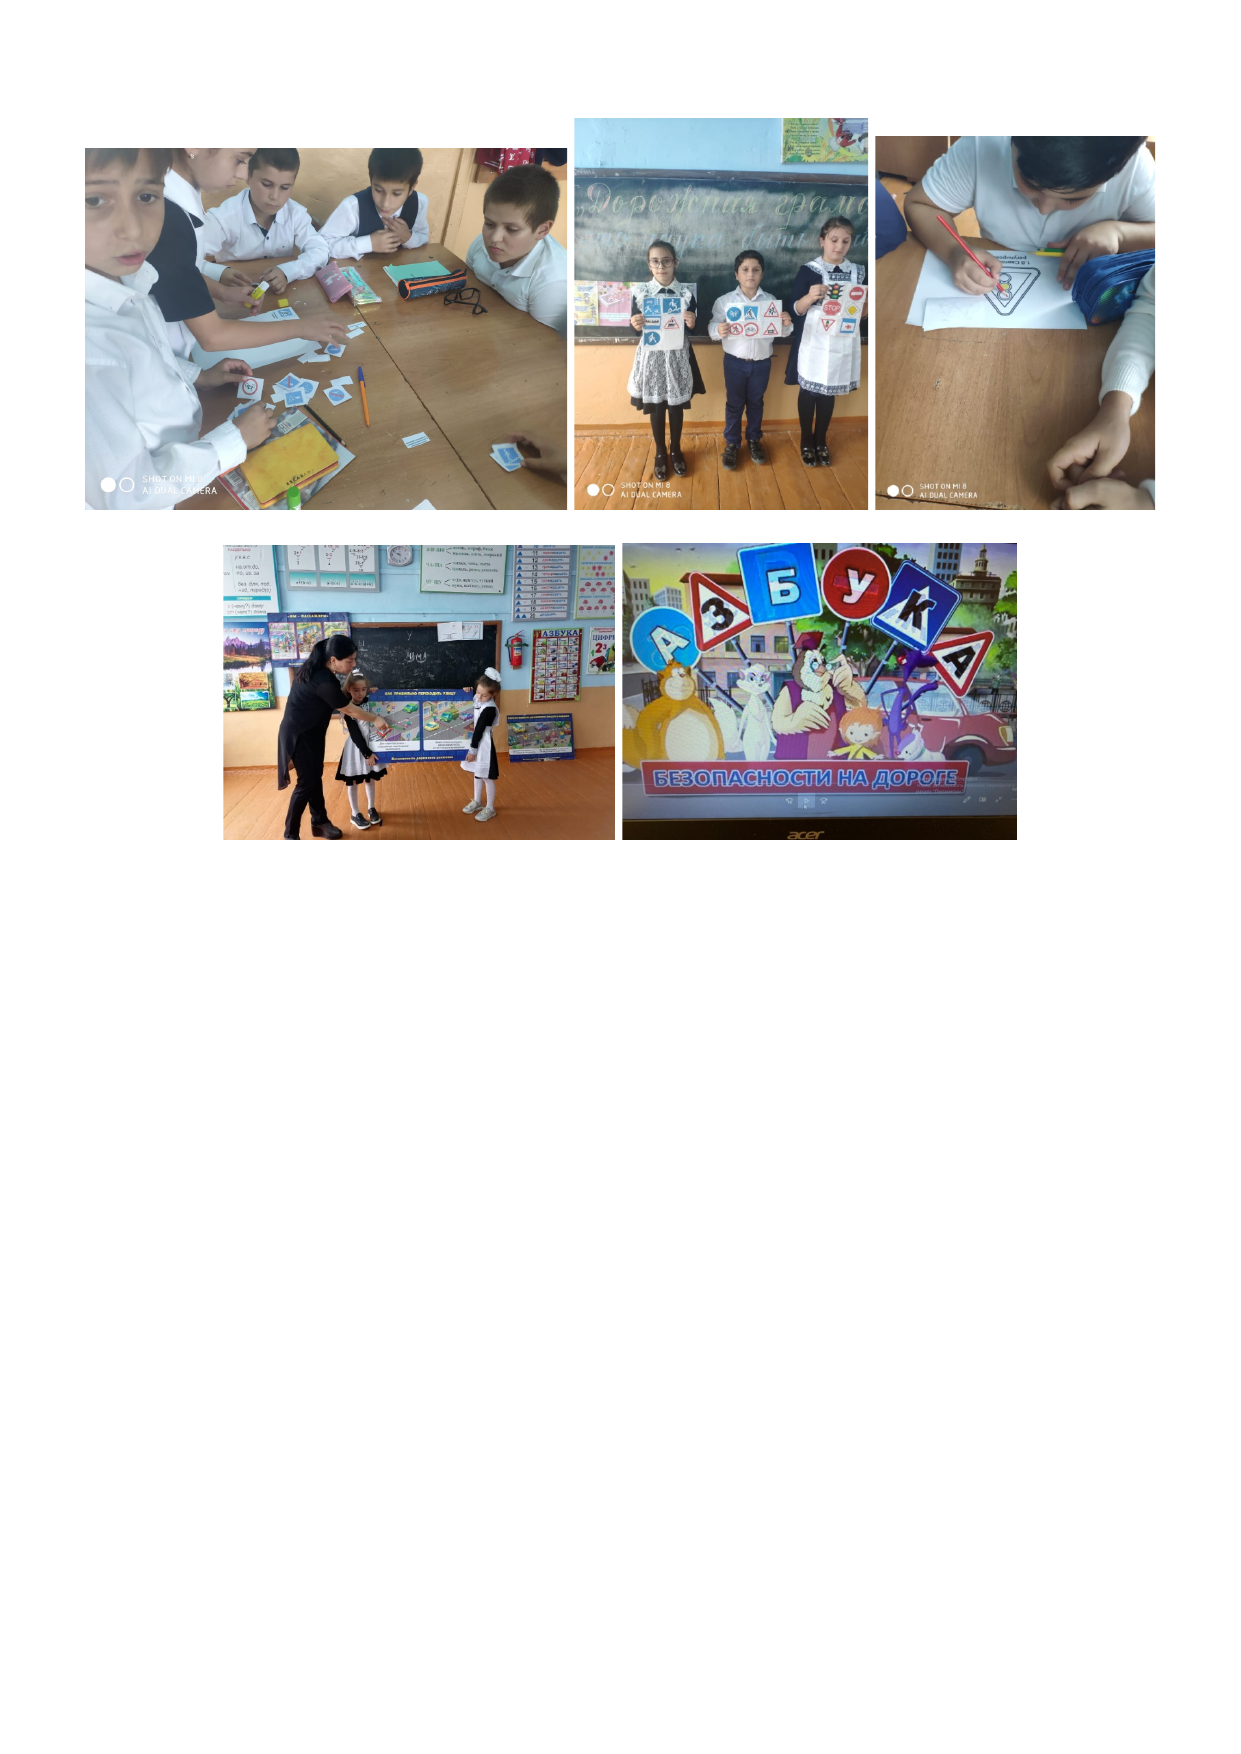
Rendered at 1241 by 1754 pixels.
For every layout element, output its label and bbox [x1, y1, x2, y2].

picture [85, 148, 568, 510]
picture [875, 136, 1156, 510]
picture [223, 545, 615, 840]
picture [622, 543, 1017, 840]
picture [574, 118, 869, 510]
